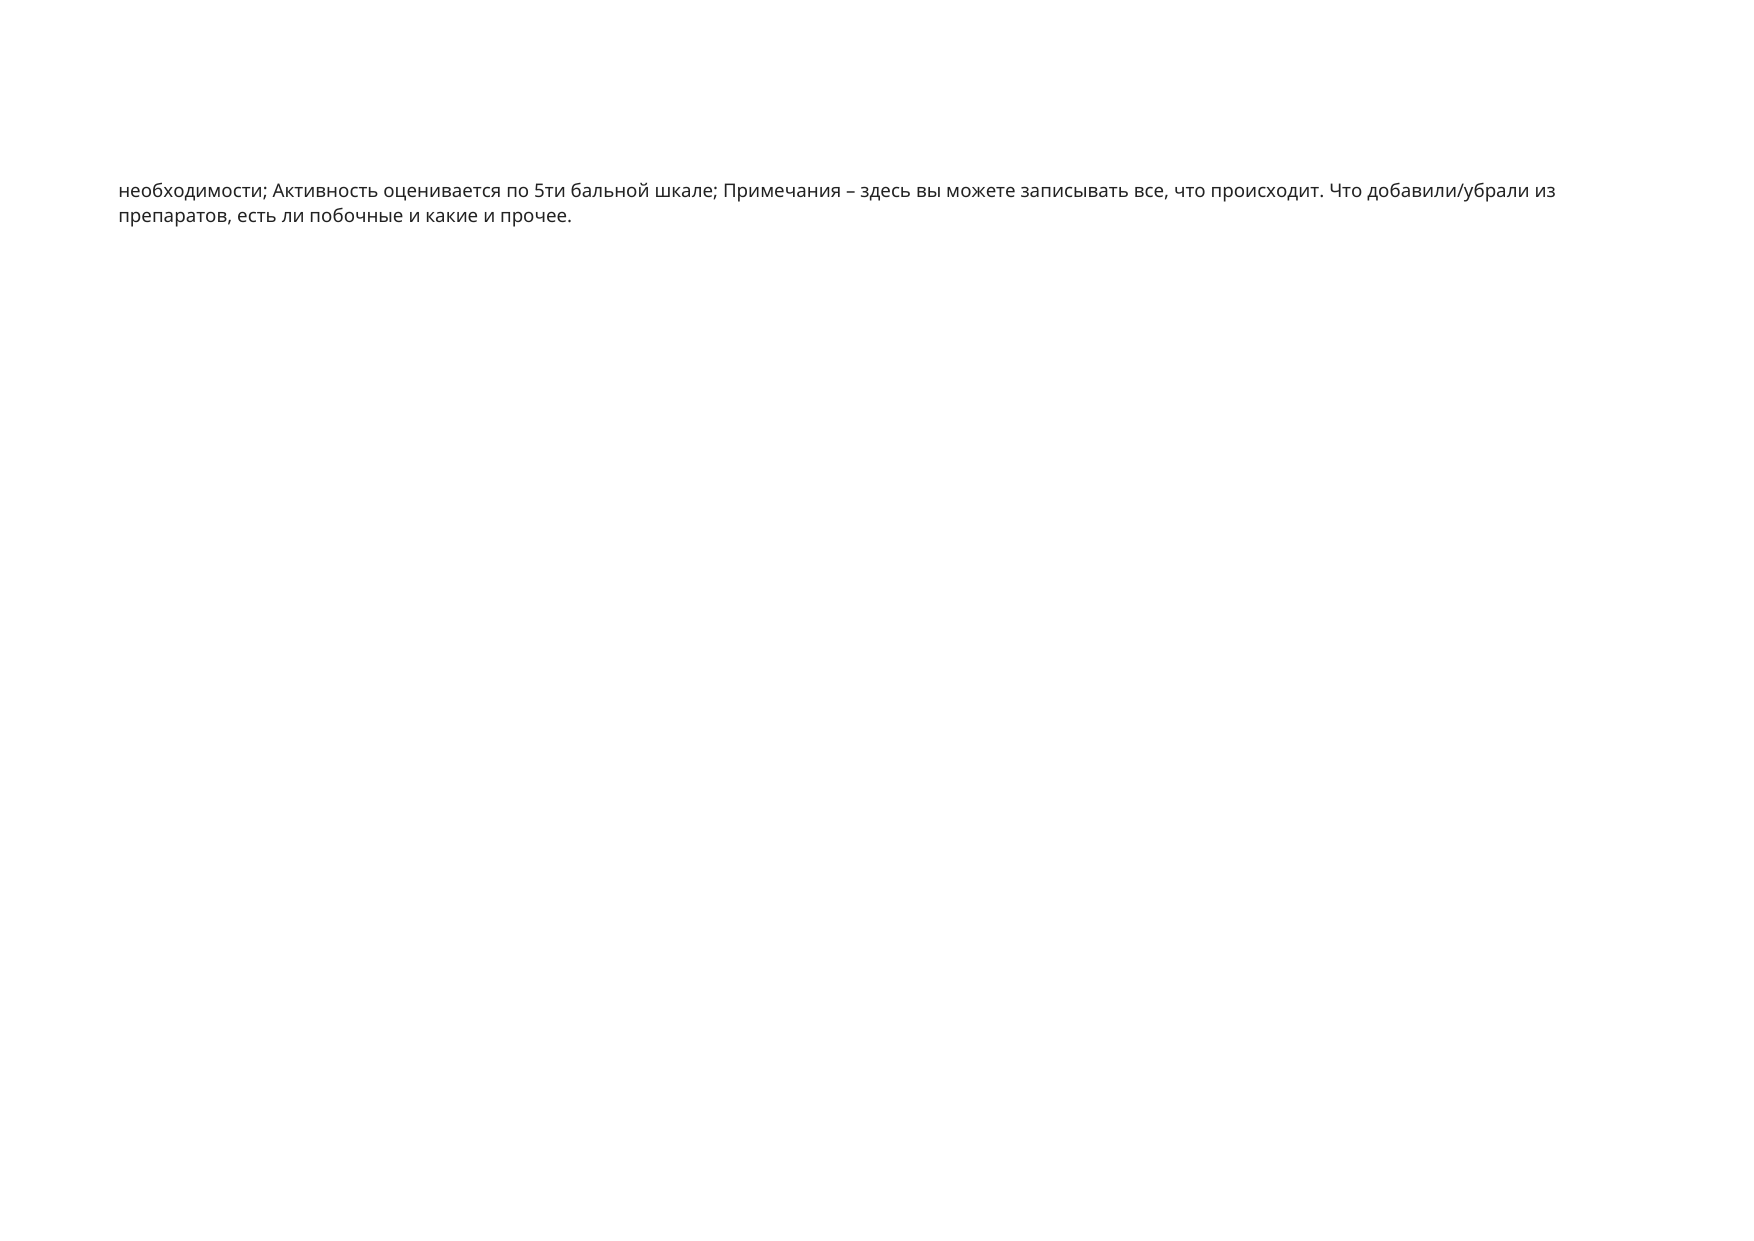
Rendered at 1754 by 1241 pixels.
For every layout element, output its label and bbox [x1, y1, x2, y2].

text [118, 177, 1636, 228]
